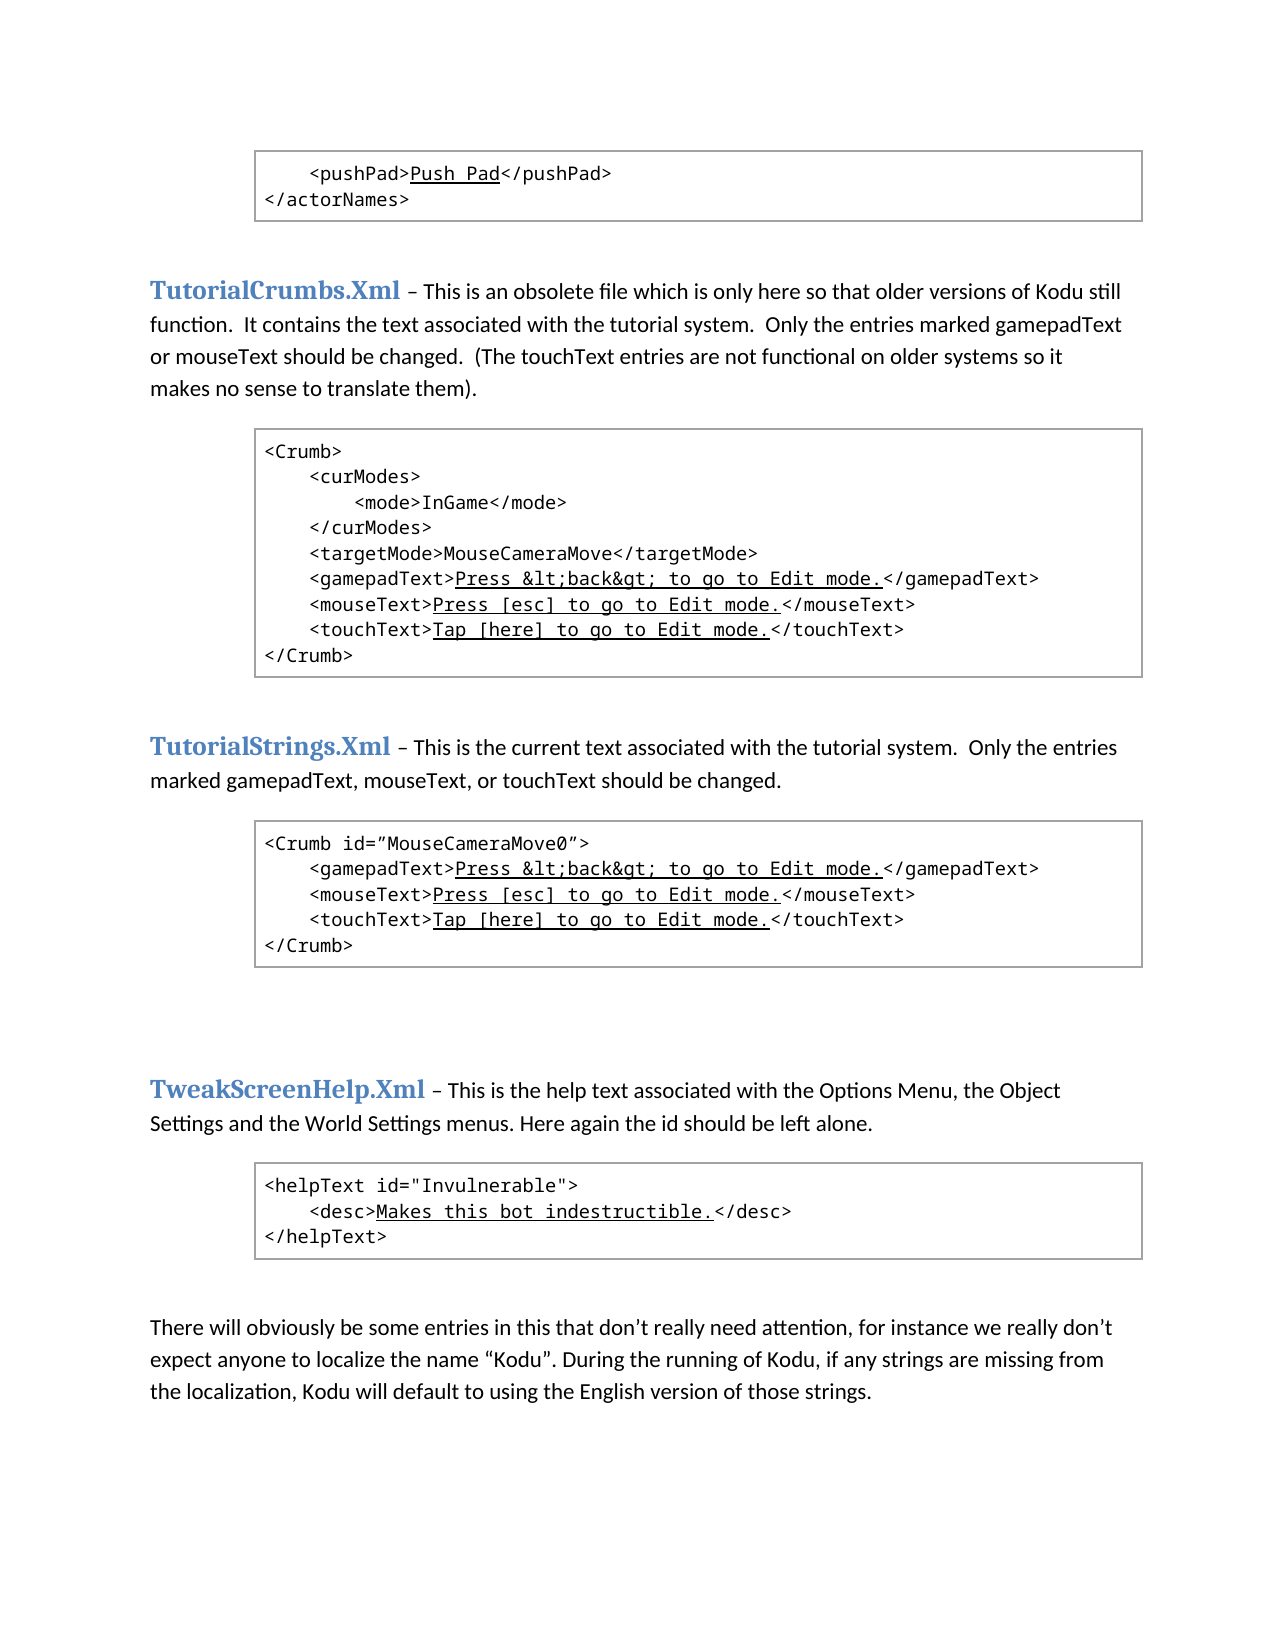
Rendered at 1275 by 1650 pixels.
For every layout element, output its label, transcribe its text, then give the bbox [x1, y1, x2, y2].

table_header <Crumb> <curModes> <mode>InGame</mode> </curModes> <targetMode>MouseCameraMove</targetMode> <gamepadText>Press &lt;back&gt; to go to Edit mode.</gamepadText> <mouseText>Press [esc] to go to Edit mode.</mouseText> <touchText>Tap [here] to go to Edit mode.</touchText> </Crumb> [256, 430, 1141, 676]
text TweakScreenHelp.Xml – This is the help text associated with the Options Menu, the Object Settings and the World Settings menus. Here again the id should be left alone. [150, 1074, 1125, 1137]
table_header <Crumb id=”MouseCameraMove0”> <gamepadText>Press &lt;back&gt; to go to Edit mode.</gamepadText> <mouseText>Press [esc] to go to Edit mode.</mouseText> <touchText>Tap [here] to go to Edit mode.</touchText> </Crumb> [256, 822, 1141, 966]
table_header <helpText id="Invulnerable"> <desc>Makes this bot indestructible.</desc> </helpText> [256, 1164, 1141, 1258]
text There will obviously be some entries in this that don’t really need attention, for instance we really don’t expect anyone to localize the name “Kodu”. During the running of Kodu, if any strings are missing from the localization, Kodu will default to using the English version of those strings. [150, 1313, 1125, 1405]
text TutorialStrings.Xml – This is the current text associated with the tutorial system. Only the entries marked gamepadText, mouseText, or touchText should be changed. [150, 731, 1125, 794]
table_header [256, 152, 1141, 220]
text TutorialCrumbs.Xml – This is an obsolete file which is only here so that older versions of Kodu still function. It contains the text associated with the tutorial system. Only the entries marked gamepadText or mouseText should be changed. (The touchText entries are not functional on older systems so it makes no sense to translate them). [150, 275, 1125, 403]
